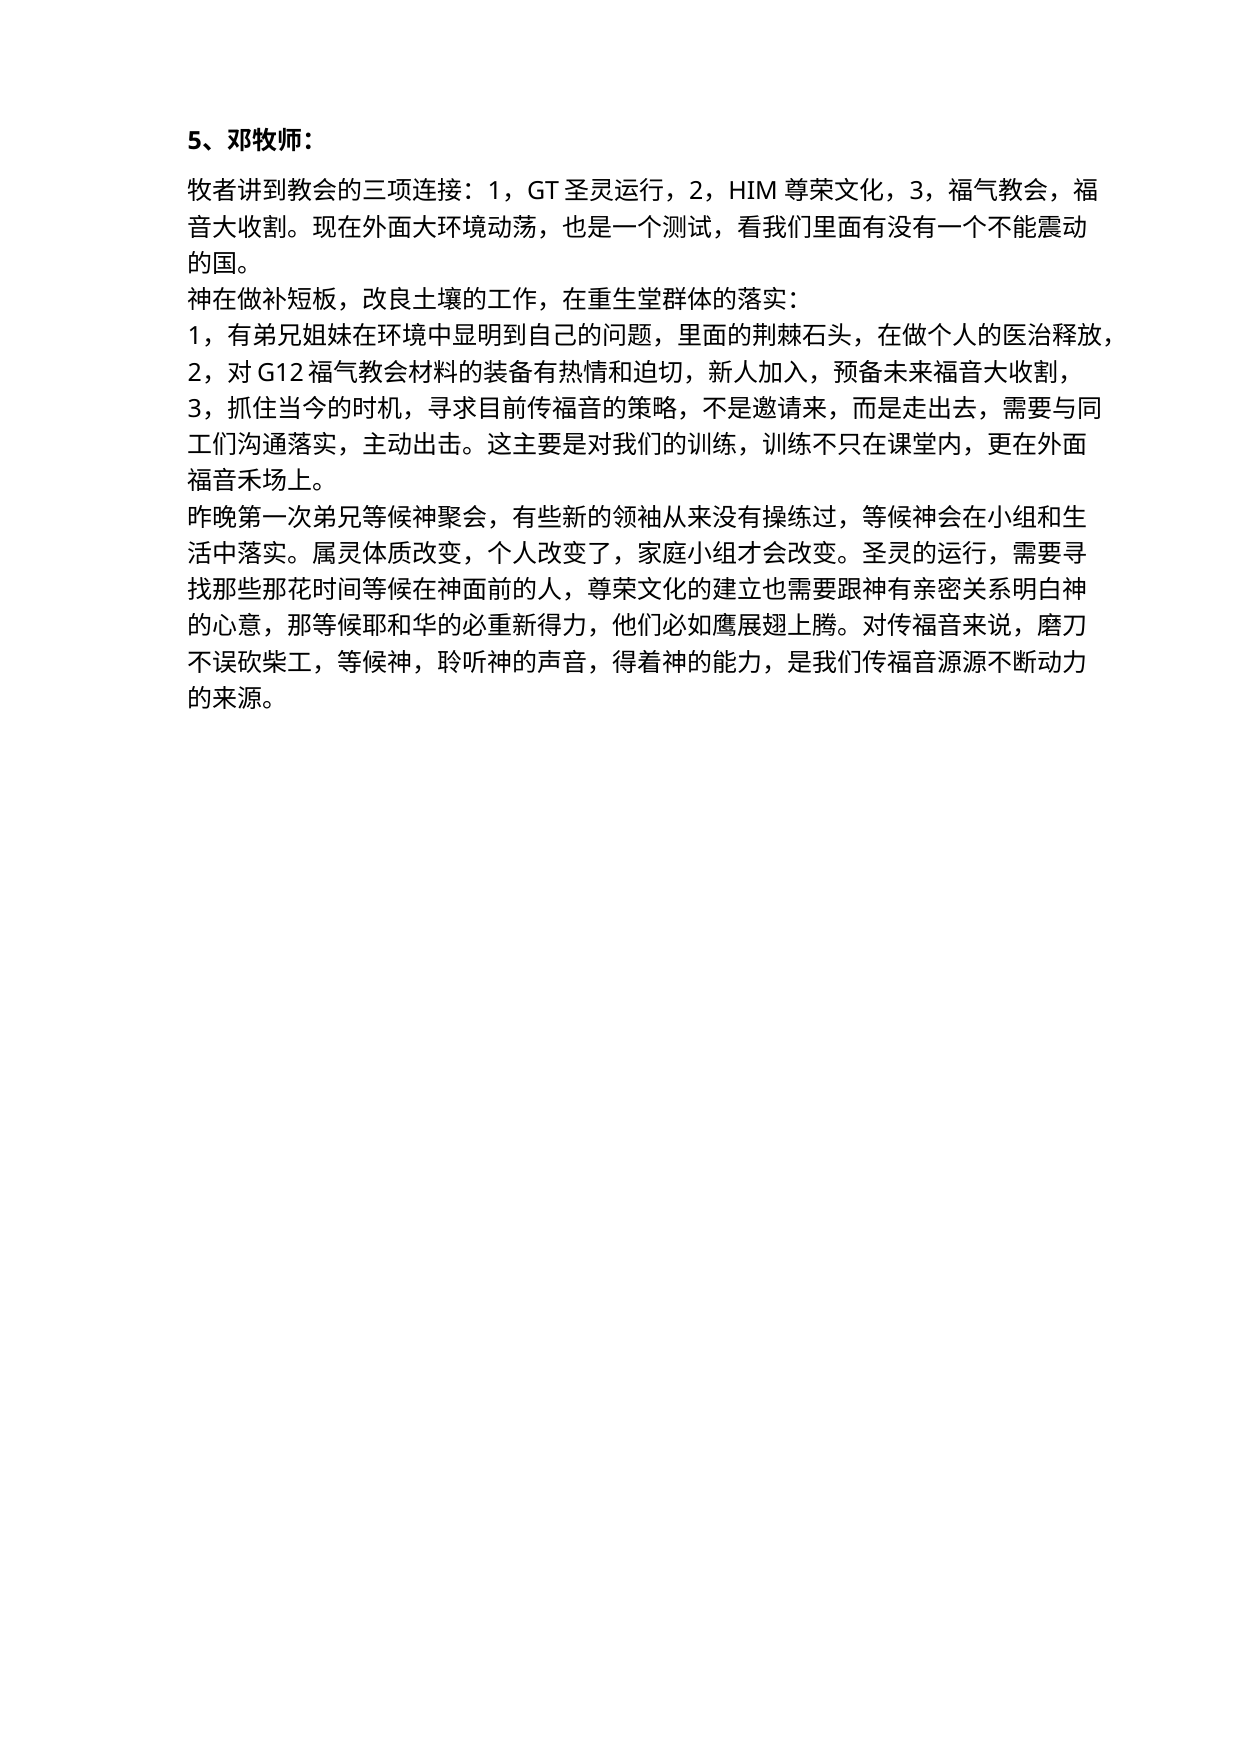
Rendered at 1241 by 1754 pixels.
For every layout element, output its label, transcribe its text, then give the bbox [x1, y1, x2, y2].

text 神在做补短板，改良土壤的工作，在重生堂群体的落实： [187, 279, 1107, 316]
text 3，抓住当今的时机，寻求目前传福音的策略，不是邀请来，而是走出去，需要与同工们沟通落实，主动出击。这主要是对我们的训练，训练不只在课堂内，更在外面福音禾场上。 [187, 388, 1107, 497]
text 1，有弟兄姐妹在环境中显明到自己的问题，里面的荆棘石头，在做个人的医治释放， [187, 316, 1107, 352]
text 2，对G12福气教会材料的装备有热情和迫切，新人加入，预备未来福音大收割， [187, 352, 1107, 388]
text 昨晚第一次弟兄等候神聚会，有些新的领袖从来没有操练过，等候神会在小组和生活中落实。属灵体质改变，个人改变了，家庭小组才会改变。圣灵的运行，需要寻找那些那花时间等候在神面前的人，尊荣文化的建立也需要跟神有亲密关系明白神的心意，那等候耶和华的必重新得力，他们必如鹰展翅上腾。对传福音来说，磨刀不误砍柴工，等候神，聆听神的声音，得着神的能力，是我们传福音源源不断动力的来源。 [187, 497, 1107, 714]
text 5、邓牧师： [187, 106, 1107, 171]
text 牧者讲到教会的三项连接：1，GT圣灵运行，2，HIM 尊荣文化，3，福气教会，福音大收割。现在外面大环境动荡，也是一个测试，看我们里面有没有一个不能震动的国。 [187, 171, 1107, 279]
